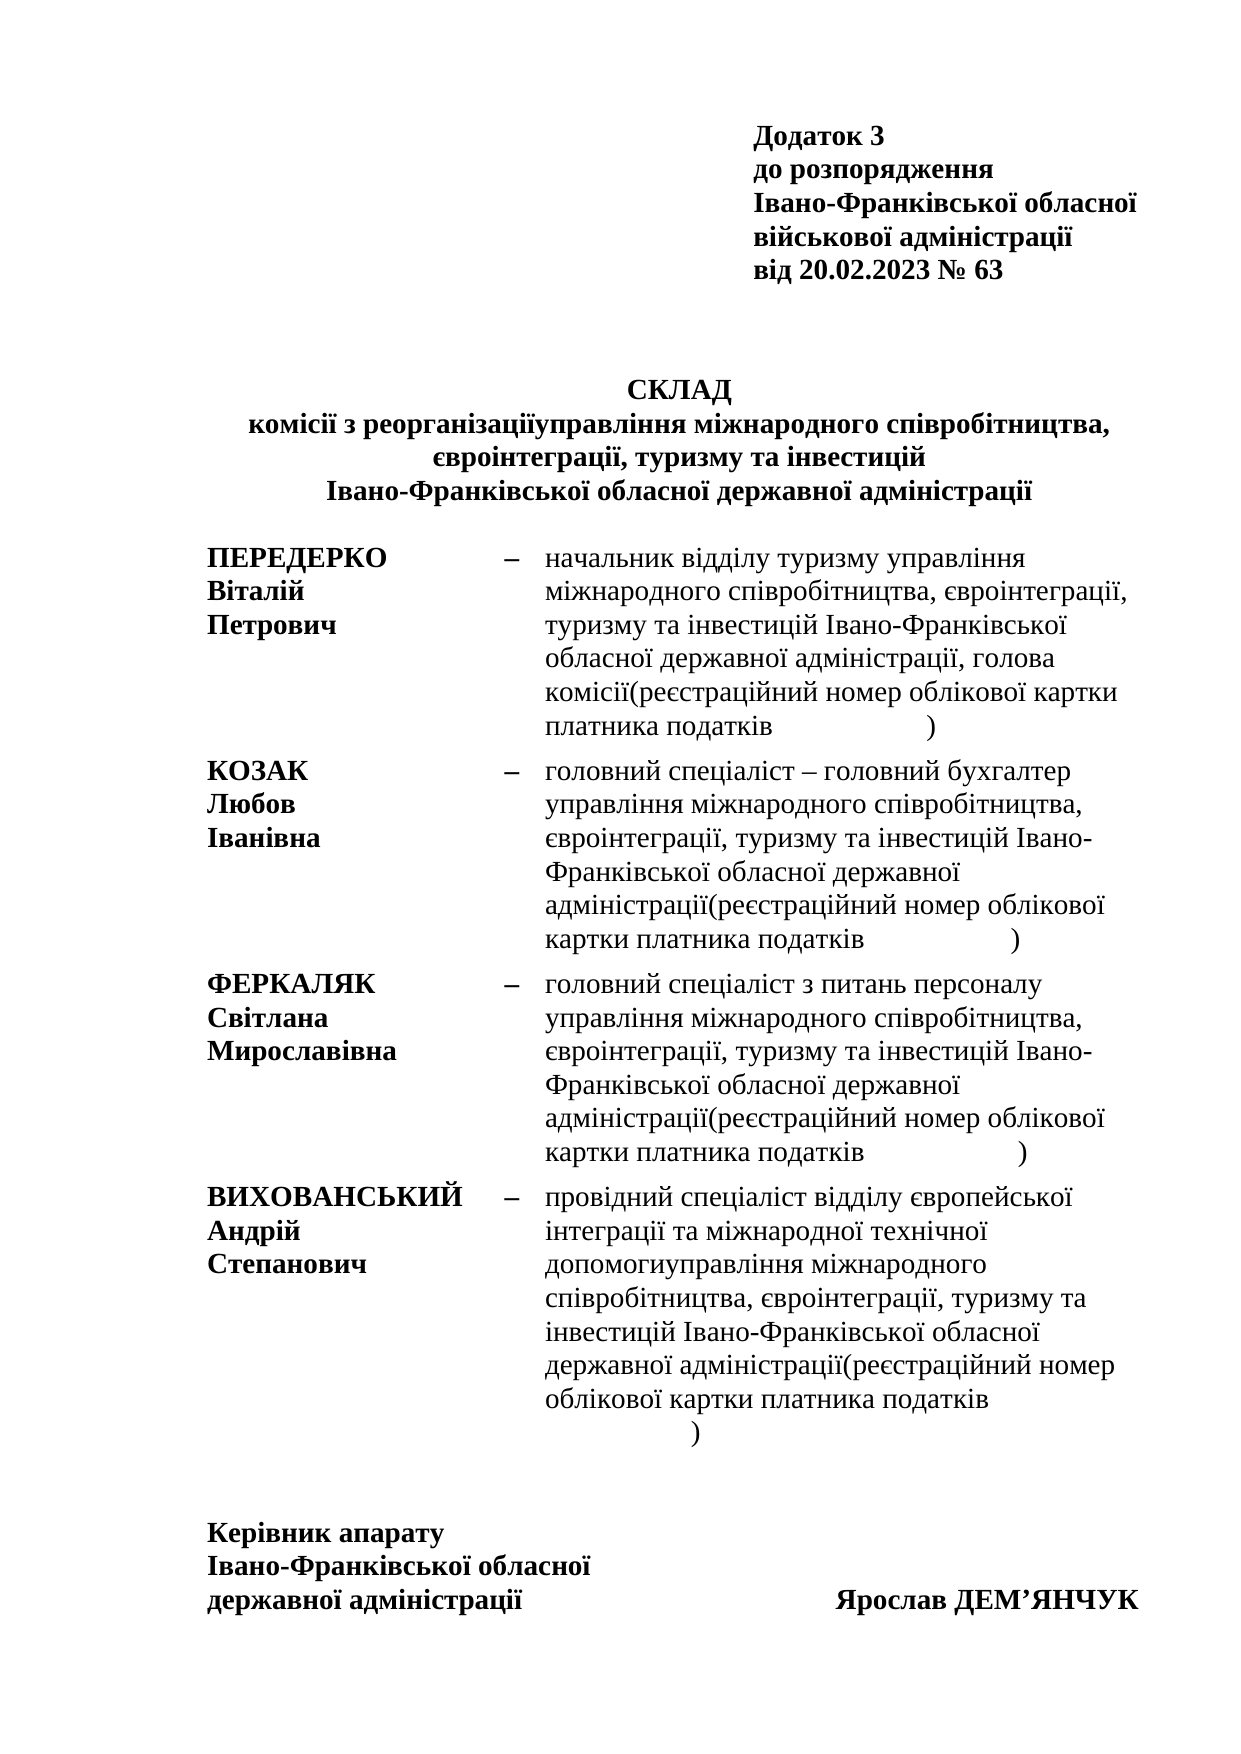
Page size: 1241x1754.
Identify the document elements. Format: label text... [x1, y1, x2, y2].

text від 20.02.2023 № 63 [753, 252, 1152, 286]
text до розпорядження [753, 152, 1152, 185]
table_header начальник відділу туризму управління міжнародного співробітництва, євроінтеграції, туризму та інвестицій Івано-Франківської обласної державної адміністрації, голова комісії(реєстраційний номер облікової картки платника податків 3007908216) [534, 540, 1163, 753]
text державної адміністрації Ярослав ДЕМ’ЯНЧУК [207, 1582, 1152, 1616]
table_cell КОЗАК Любов Іванівна [196, 753, 489, 966]
table_header – [490, 540, 533, 753]
text СКЛАД [207, 372, 1152, 406]
table_cell головний спеціаліст – головний бухгалтер управління міжнародного співробітництва, євроінтеграції, туризму та інвестицій Івано-Франківської обласної державної адміністрації(реєстраційний номер облікової картки платника податків2903615767) [534, 753, 1163, 966]
table_cell – [490, 753, 533, 966]
text Додаток 3 [753, 118, 1152, 152]
table_cell – [490, 966, 533, 1179]
text комісії з реорганізаціїуправління міжнародного співробітництва, євроінтеграції, туризму та інвестицій [207, 406, 1152, 473]
table_cell провідний спеціаліст відділу європейської інтеграції та міжнародної технічної допомогиуправління міжнародного співробітництва, євроінтеграції, туризму та інвестицій Івано-Франківської обласної державної адміністрації(реєстраційний номер облікової картки платника податків 2980310317) [534, 1180, 1163, 1448]
text Івано-Франківської обласної [207, 1548, 1152, 1582]
table_cell ФЕРКАЛЯК Світлана Мирославівна [196, 966, 489, 1179]
table_cell – [490, 1180, 533, 1448]
text Івано-Франківської обласної державної адміністрації [207, 473, 1152, 506]
table_header ПЕРЕДЕРКО Віталій Петрович [196, 540, 489, 753]
table_cell головний спеціаліст з питань персоналу управління міжнародного співробітництва, євроінтеграції, туризму та інвестицій Івано-Франківської обласної державної адміністрації(реєстраційний номер облікової картки платника податків 2985913229) [534, 966, 1163, 1179]
text Керівник апарату [207, 1515, 1152, 1548]
table_cell ВИХОВАНСЬКИЙ Андрій Степанович [196, 1180, 489, 1448]
text Івано-Франківської обласної військової адміністрації [753, 185, 1152, 252]
